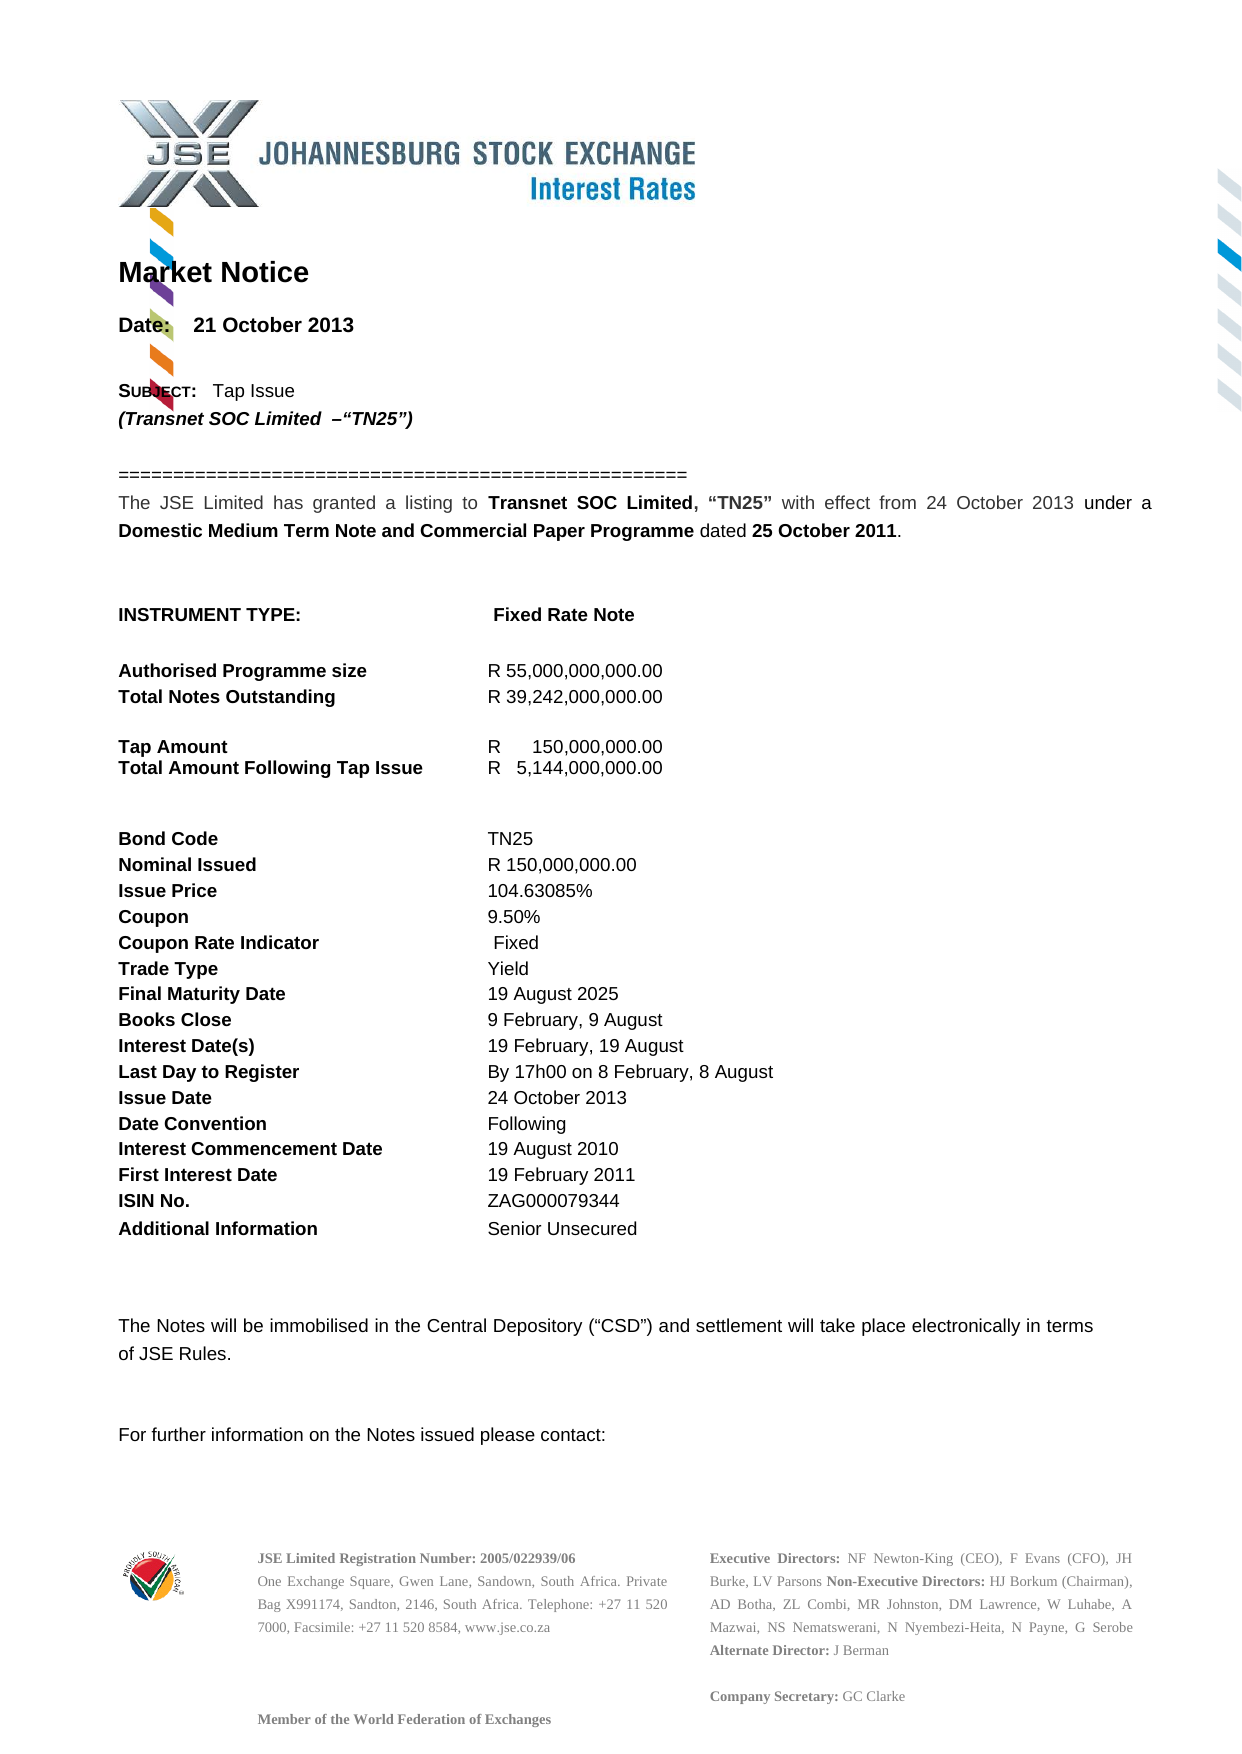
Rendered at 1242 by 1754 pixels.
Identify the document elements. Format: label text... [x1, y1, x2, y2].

text First Interest Date 19 February 2011 [118, 1164, 1104, 1186]
picture [1217, 168, 1242, 256]
text Issue Date 24 October 2013 [118, 1087, 1104, 1108]
text ISIN No. ZAG000079344 [118, 1190, 1161, 1211]
text Issue Price 104.63085% [118, 880, 1104, 901]
text The Notes will be immobilised in the Central Depository (“CSD”) and settlement will take place electronically in terms of JSE Rules. [118, 1314, 1095, 1364]
text Trade Type Yield [118, 957, 1104, 979]
text Books Close 9 February, 9 August [118, 1009, 1104, 1031]
text Additional Information Senior Unsecured [118, 1218, 1161, 1239]
text For further information on the Notes issued please contact: [118, 1423, 1095, 1445]
text The JSE Limited has granted a listing to Transnet SOC Limited, “TN25” with effect from 24 October 2013 under a Domestic Medium Term Note and Commercial Paper Programme dated 25 October 2011. [118, 492, 1152, 542]
picture [118, 100, 698, 207]
text Tap Amount R 150,000,000.00 [118, 736, 1107, 757]
text Date Convention Following [118, 1112, 1104, 1134]
text Date: 21 October 2013 [118, 313, 1107, 337]
text Coupon Rate Indicator Fixed [118, 932, 1104, 953]
text Subject: Tap Issue [118, 380, 1152, 401]
picture [118, 1545, 188, 1604]
text ==================================================== [118, 464, 1107, 486]
text Last Day to Register By 17h00 on 8 February, 8 August [118, 1061, 1104, 1082]
text Interest Date(s) 19 February, 19 August [118, 1035, 1104, 1056]
text Interest Commencement Date 19 August 2010 [118, 1138, 1104, 1160]
text Authorised Programme size R 55,000,000,000.00 [118, 660, 1104, 682]
text Total Notes Outstanding R 39,242,000,000.00 [118, 686, 1161, 707]
text Coupon 9.50% [118, 906, 1104, 927]
picture [1217, 254, 1242, 412]
text Total Amount Following Tap Issue R 5,144,000,000.00 [118, 757, 1107, 779]
text Bond Code TN25 [118, 828, 1104, 850]
text (Transnet SOC Limited –“TN25”) [118, 408, 1152, 457]
text Market Notice [118, 255, 1107, 289]
text Final Maturity Date 19 August 2025 [118, 983, 1104, 1005]
text Nominal Issued R 150,000,000.00 [118, 854, 1104, 876]
text INSTRUMENT TYPE: Fixed Rate Note [118, 604, 1105, 626]
